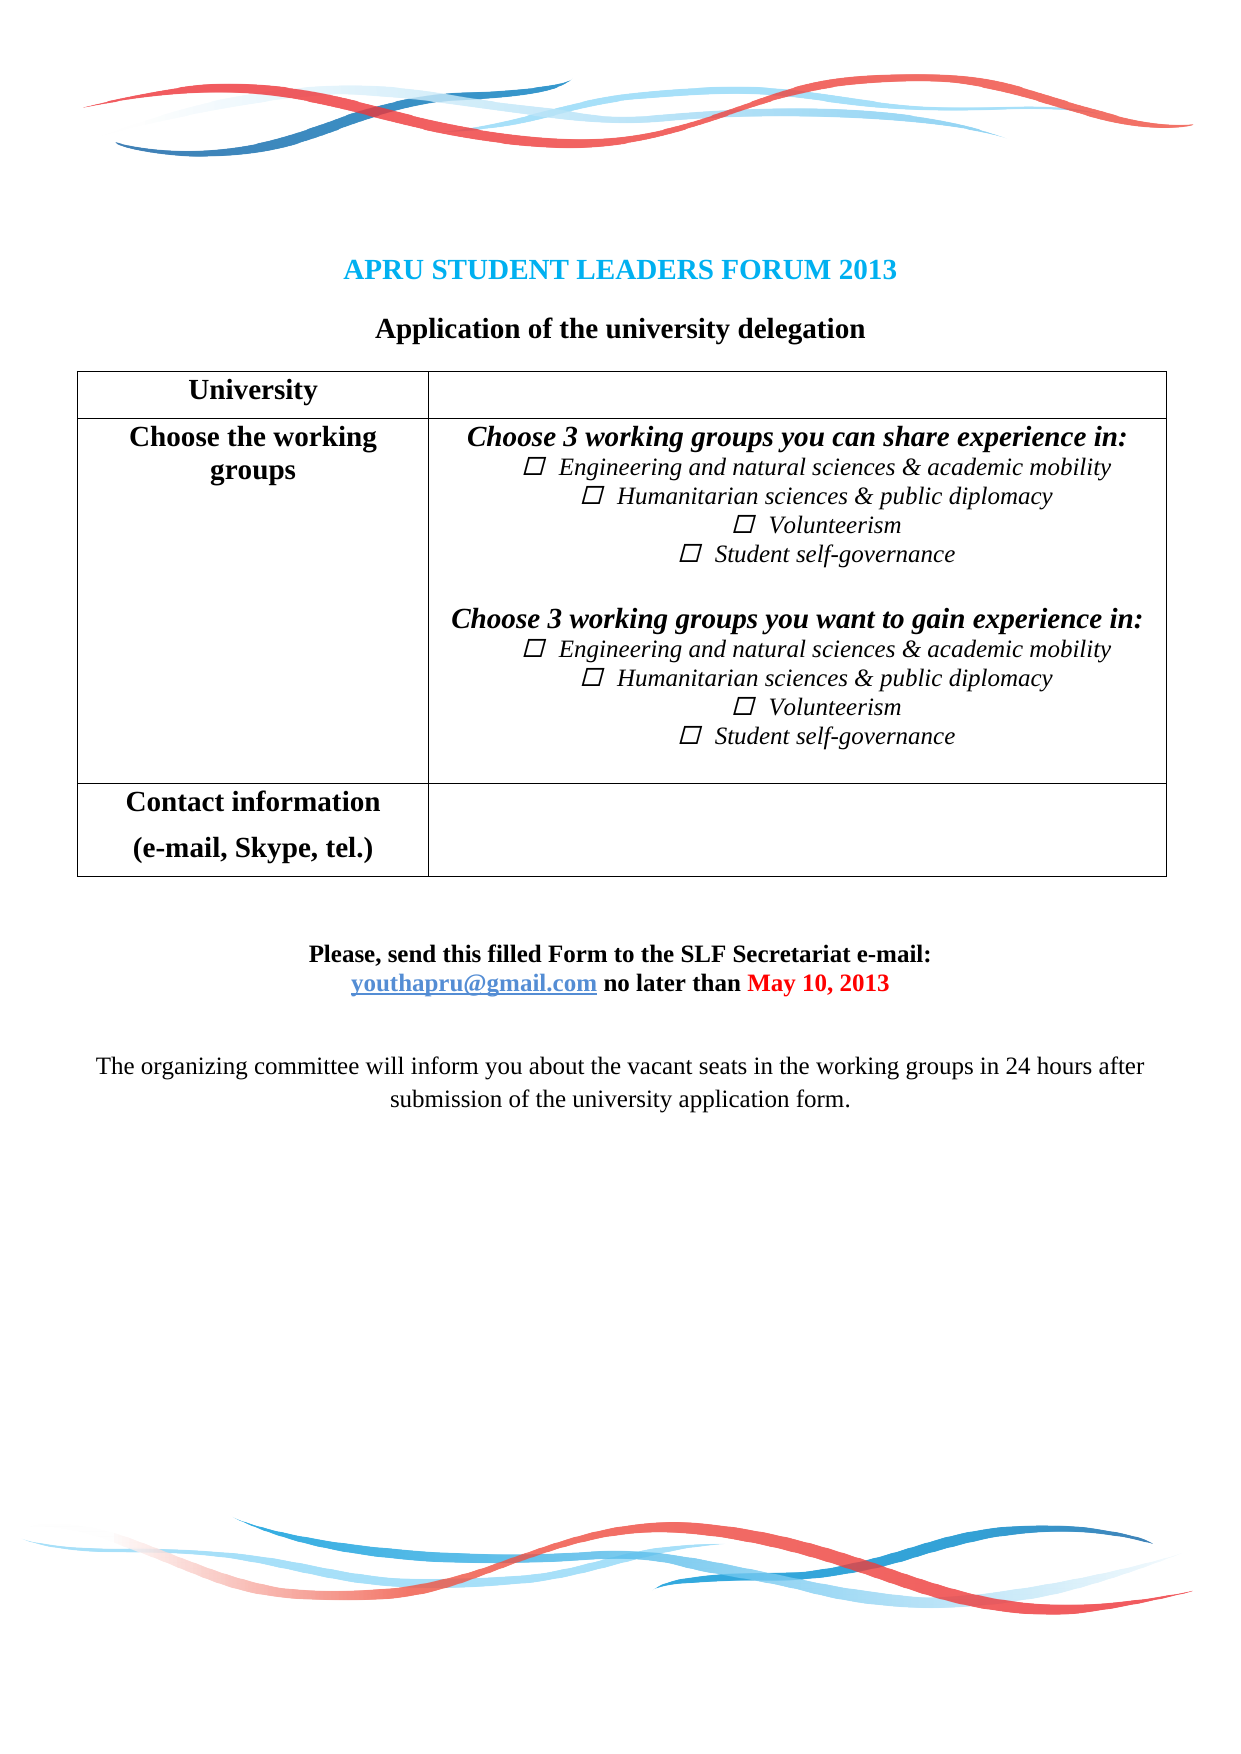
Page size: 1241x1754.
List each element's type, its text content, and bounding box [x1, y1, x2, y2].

table_cell Choose the working groups [78, 419, 428, 783]
text APRU STUDENT LEADERS FORUM 2013 [89, 252, 1152, 286]
table_header University [78, 372, 428, 418]
text The organizing committee will inform you about the vacant seats in the working groups in 24 hours after submission of the university application form. [89, 1051, 1152, 1113]
table_cell Choose 3 working groups you can share experience in: Engineering and natural sciences & academic mobility Humanitarian sciences & public diplomacy Volunteerism Student self-governance Choose 3 working groups you want to gain experience in: Engineering and natural sciences & academic mobility Humanitarian sciences & public diplomacy Volunteerism Student self-governance [429, 419, 1166, 783]
table_header [429, 372, 1166, 418]
text Application of the university delegation [89, 311, 1152, 345]
text Please, send this filled Form to the SLF Secretariat e-mail: [89, 939, 1152, 968]
table_cell [429, 784, 1166, 876]
text youthapru@gmail.com no later than May 10, 2013 [89, 968, 1152, 997]
picture [82, 73, 1194, 157]
picture [21, 1516, 1194, 1615]
table_cell Contact information (e-mail, Skype, tel.) [78, 784, 428, 876]
